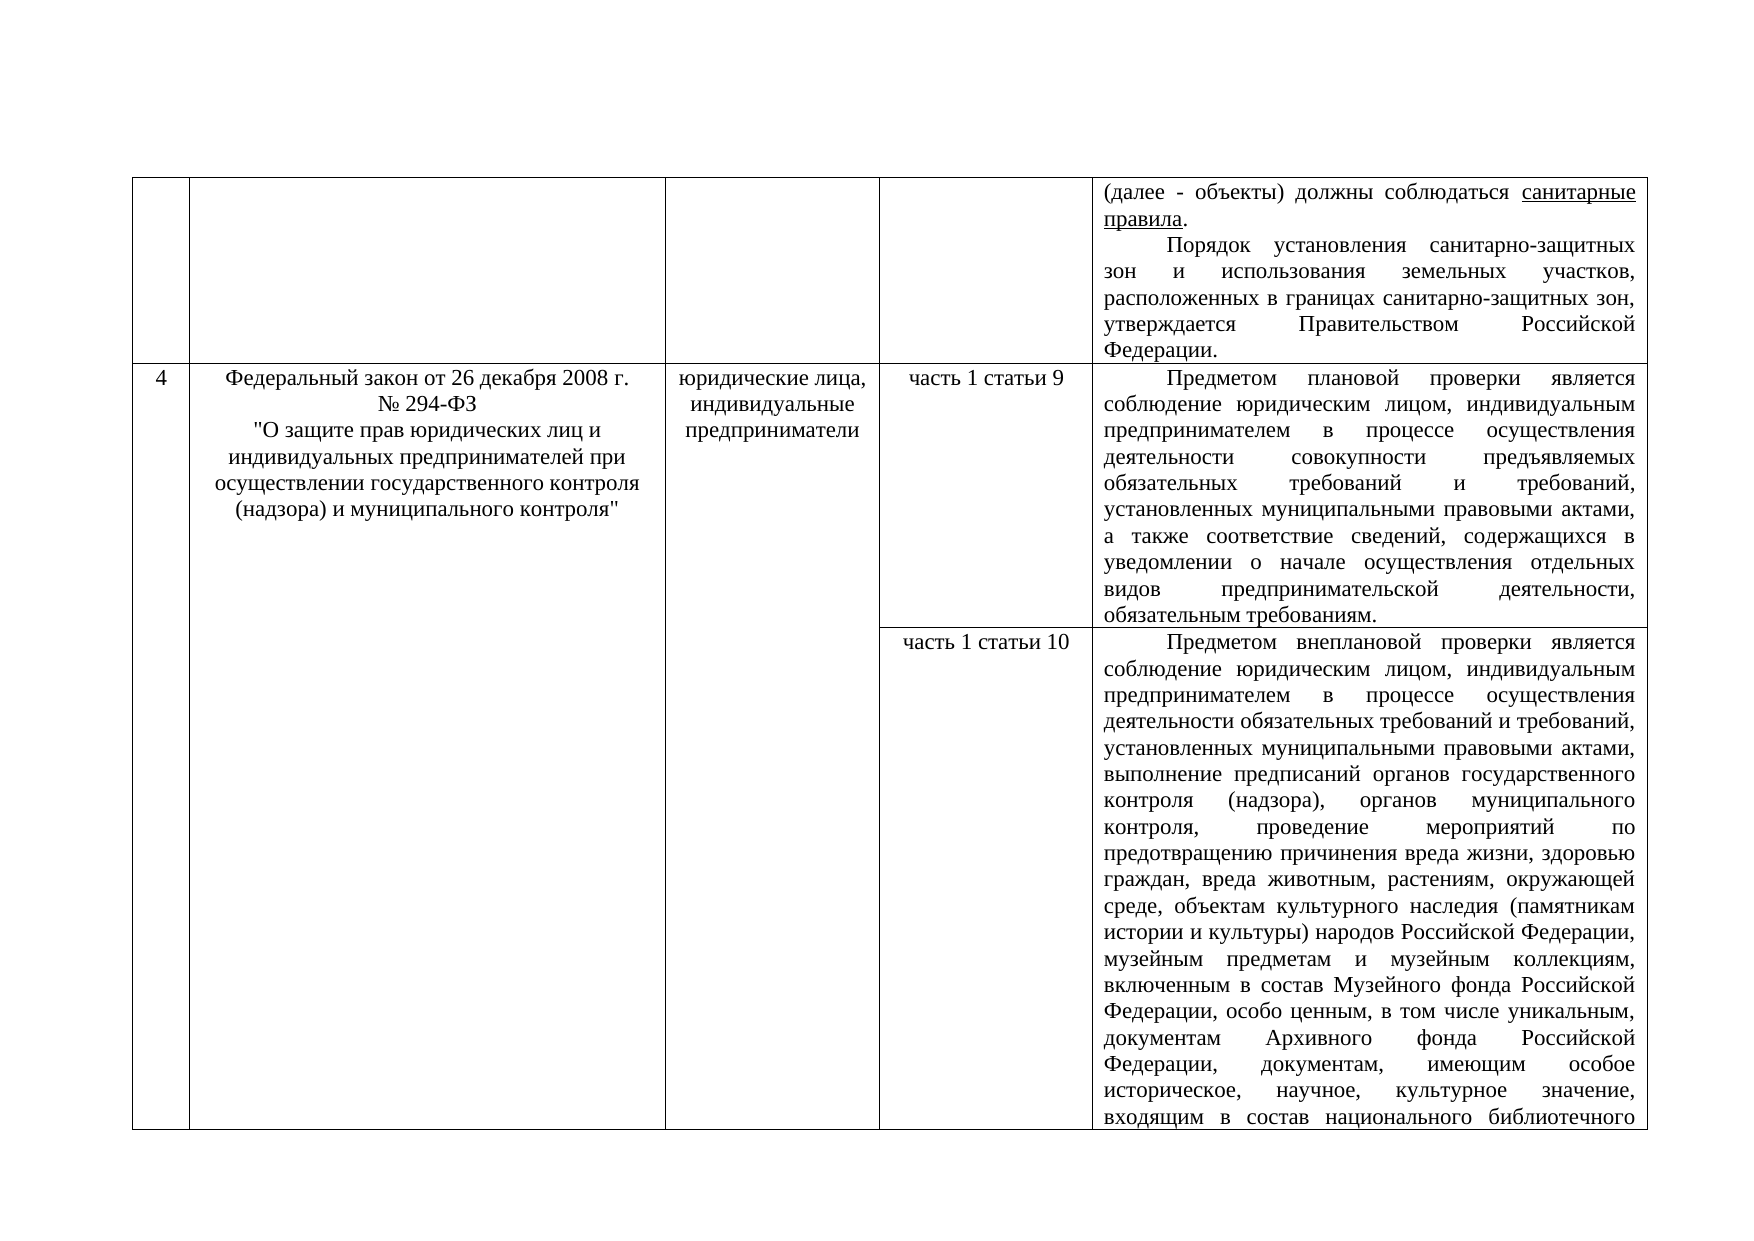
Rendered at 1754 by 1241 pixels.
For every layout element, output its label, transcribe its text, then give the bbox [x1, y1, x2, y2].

table_cell часть 1 статьи 10 [880, 628, 1092, 1129]
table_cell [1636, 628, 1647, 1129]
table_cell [880, 178, 1092, 363]
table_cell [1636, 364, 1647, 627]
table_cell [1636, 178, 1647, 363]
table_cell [666, 178, 879, 363]
table_cell Федеральный закон от 26 декабря 2008 г. № 294-ФЗ "О защите прав юридических лиц и индивидуальных предпринимателей при осуществлении государственного контроля (надзора) и муниципального контроля" [190, 364, 665, 1129]
table_cell часть 1 статьи 9 [880, 364, 1092, 627]
table_cell 4 [133, 364, 189, 1129]
table_cell юридические лица, индивидуальные предприниматели [666, 364, 879, 1129]
table_cell 3 [133, 178, 189, 363]
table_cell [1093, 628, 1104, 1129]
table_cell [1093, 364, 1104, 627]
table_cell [190, 178, 665, 363]
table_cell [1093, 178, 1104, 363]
